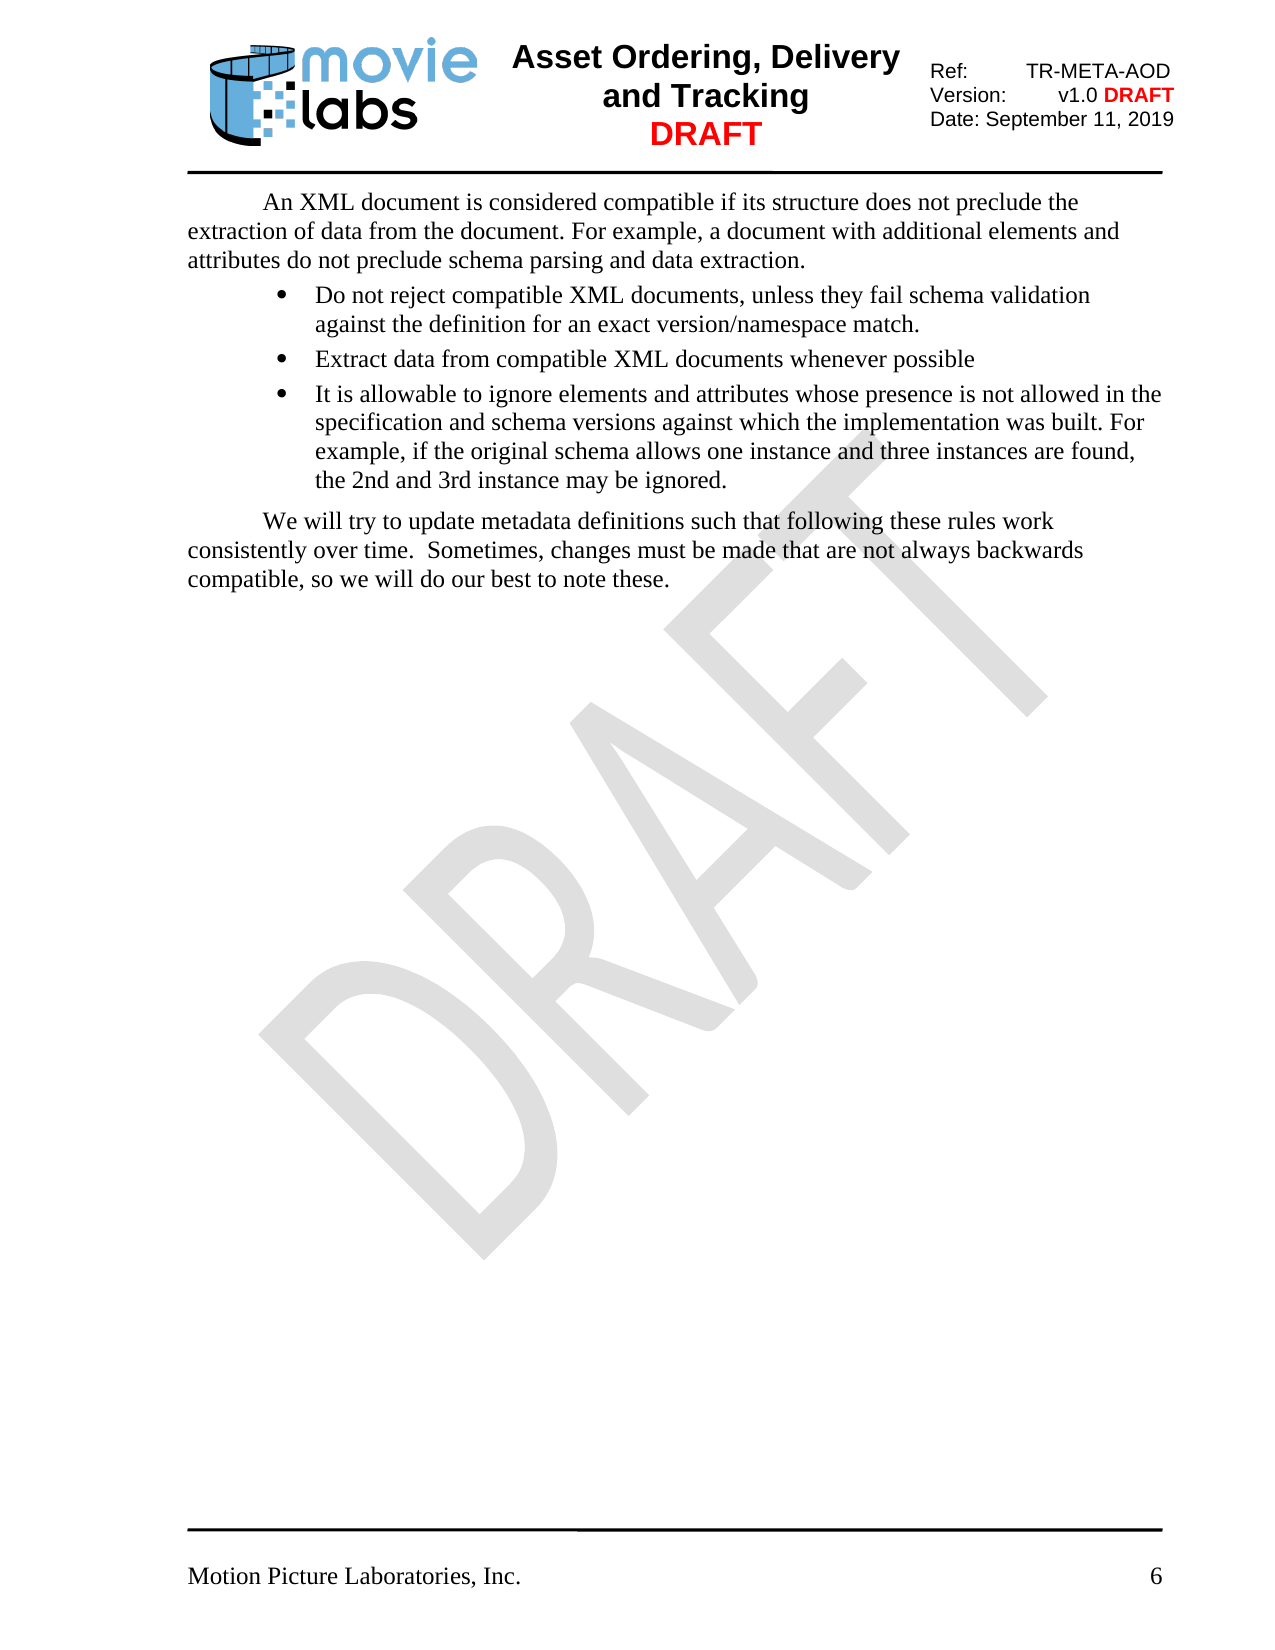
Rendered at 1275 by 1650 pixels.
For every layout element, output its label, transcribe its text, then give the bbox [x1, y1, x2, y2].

text An XML document is considered compatible if its structure does not preclude the extraction of data from the document. For example, a document with additional elements and attributes do not preclude schema parsing and data extraction. [187, 187, 1162, 274]
list Do not reject compatible XML documents, unless they fail schema validation against the definition for an exact version/namespace match. [277, 280, 1162, 337]
picture [210, 37, 478, 146]
list Extract data from compatible XML documents whenever possible [277, 344, 1162, 372]
text We will try to update metadata definitions such that following these rules work consistently over time. Sometimes, changes must be made that are not always backwards compatible, so we will do our best to note these. [187, 506, 1162, 592]
list It is allowable to ignore elements and attributes whose presence is not allowed in the specification and schema versions against which the implementation was built. For example, if the original schema allows one instance and three instances are found, the 2nd and 3rd instance may be ignored. [277, 379, 1162, 494]
